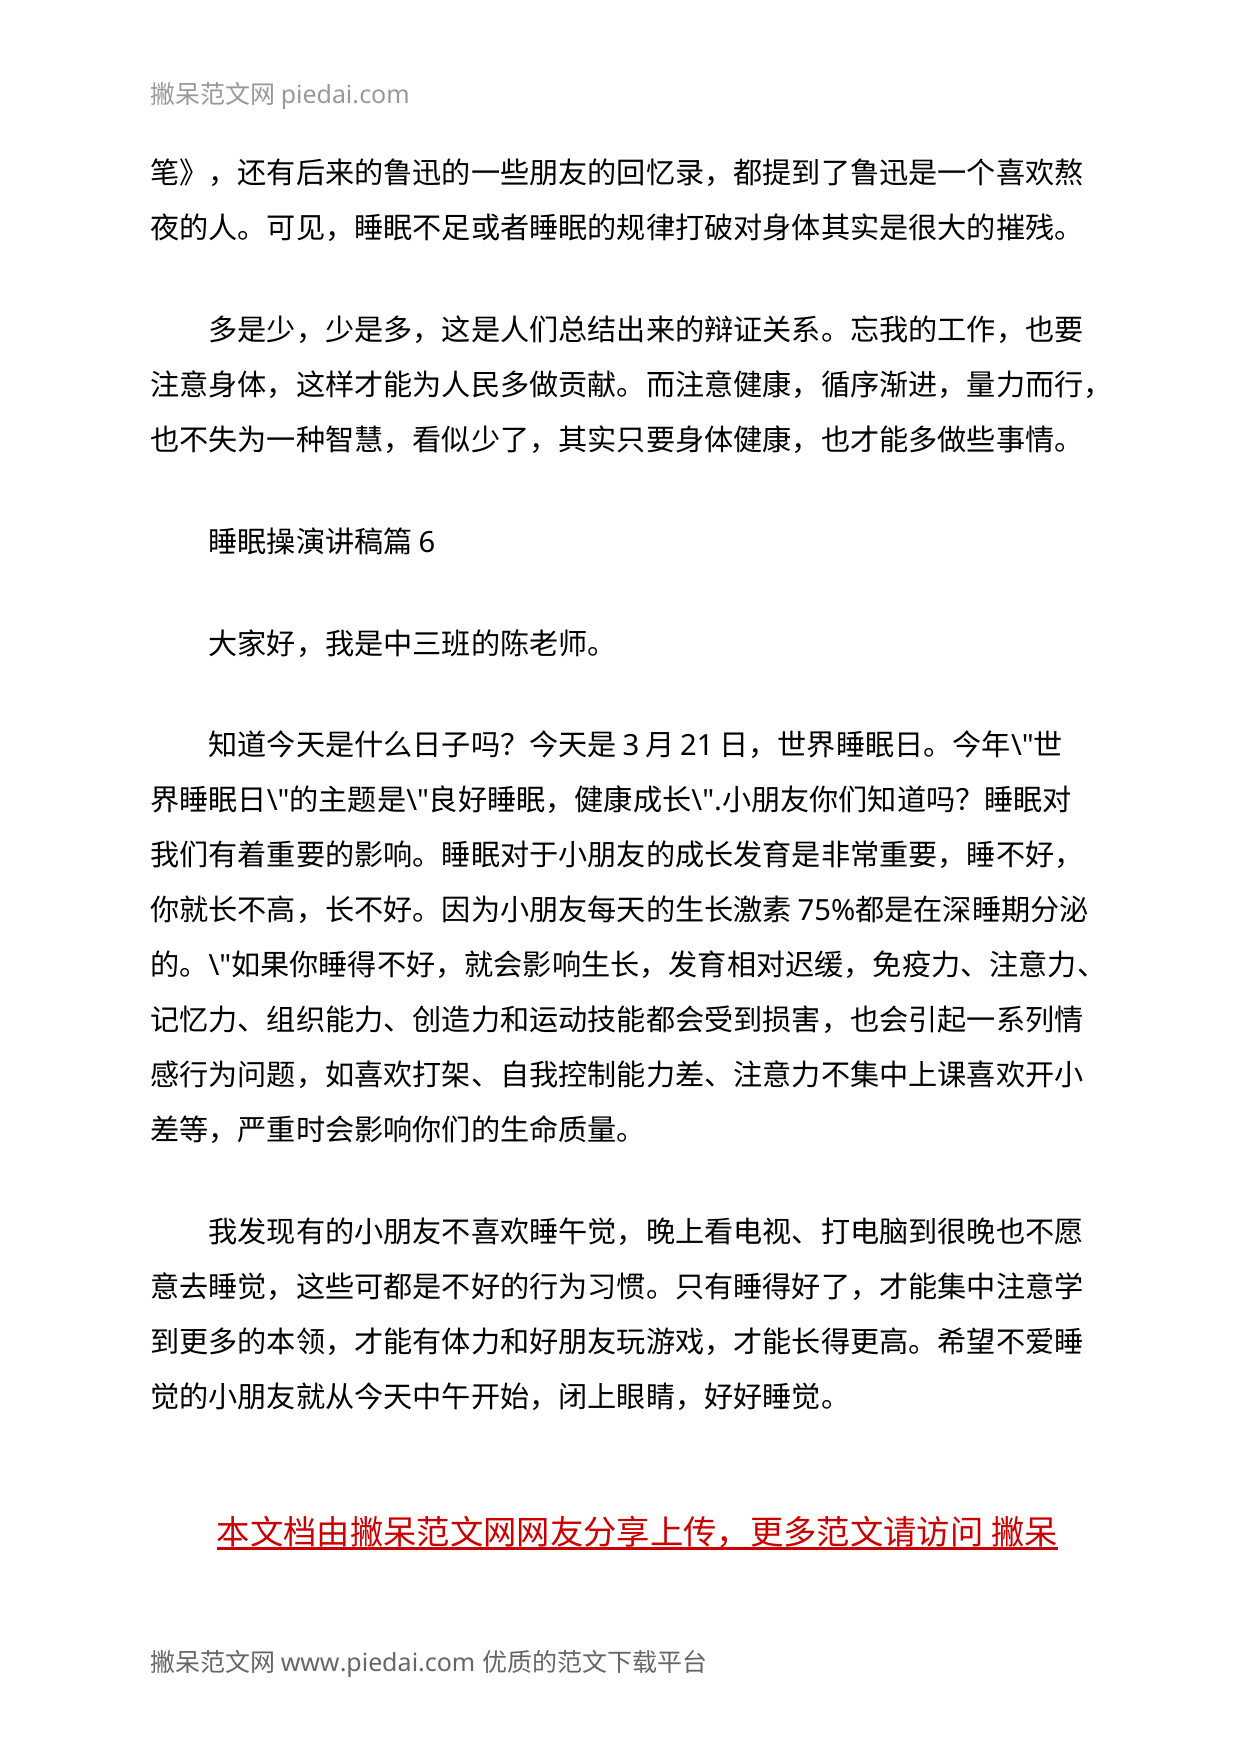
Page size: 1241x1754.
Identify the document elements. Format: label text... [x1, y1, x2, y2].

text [150, 150, 1090, 247]
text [150, 1506, 1090, 1554]
text 多是少，少是多，这是人们总结出来的辩证关系。忘我的工作，也要注意身体，这样才能为人民多做贡献。而注意健康，循序渐进，量力而行，也不失为一种智慧，看似少了，其实只要身体健康，也才能多做些事情。 [150, 307, 1090, 459]
text 睡眠操演讲稿篇6 [150, 518, 1090, 561]
text 知道今天是什么日子吗？今天是3月21日，世界睡眠日。今年\"世界睡眠日\"的主题是\"良好睡眠，健康成长\".小朋友你们知道吗？睡眠对我们有着重要的影响。睡眠对于小朋友的成长发育是非常重要，睡不好，你就长不高，长不好。因为小朋友每天的生长激素75%都是在深睡期分泌的。\"如果你睡得不好，就会影响生长，发育相对迟缓，免疫力、注意力、记忆力、组织能力、创造力和运动技能都会受到损害，也会引起一系列情感行为问题，如喜欢打架、自我控制能力差、注意力不集中上课喜欢开小差等，严重时会影响你们的生命质量。 [150, 722, 1090, 1149]
text 我发现有的小朋友不喜欢睡午觉，晚上看电视、打电脑到很晚也不愿意去睡觉，这些可都是不好的行为习惯。只有睡得好了，才能集中注意学到更多的本领，才能有体力和好朋友玩游戏，才能长得更高。希望不爱睡觉的小朋友就从今天中午开始，闭上眼睛，好好睡觉。 [150, 1208, 1090, 1415]
text 大家好，我是中三班的陈老师。 [150, 620, 1090, 662]
